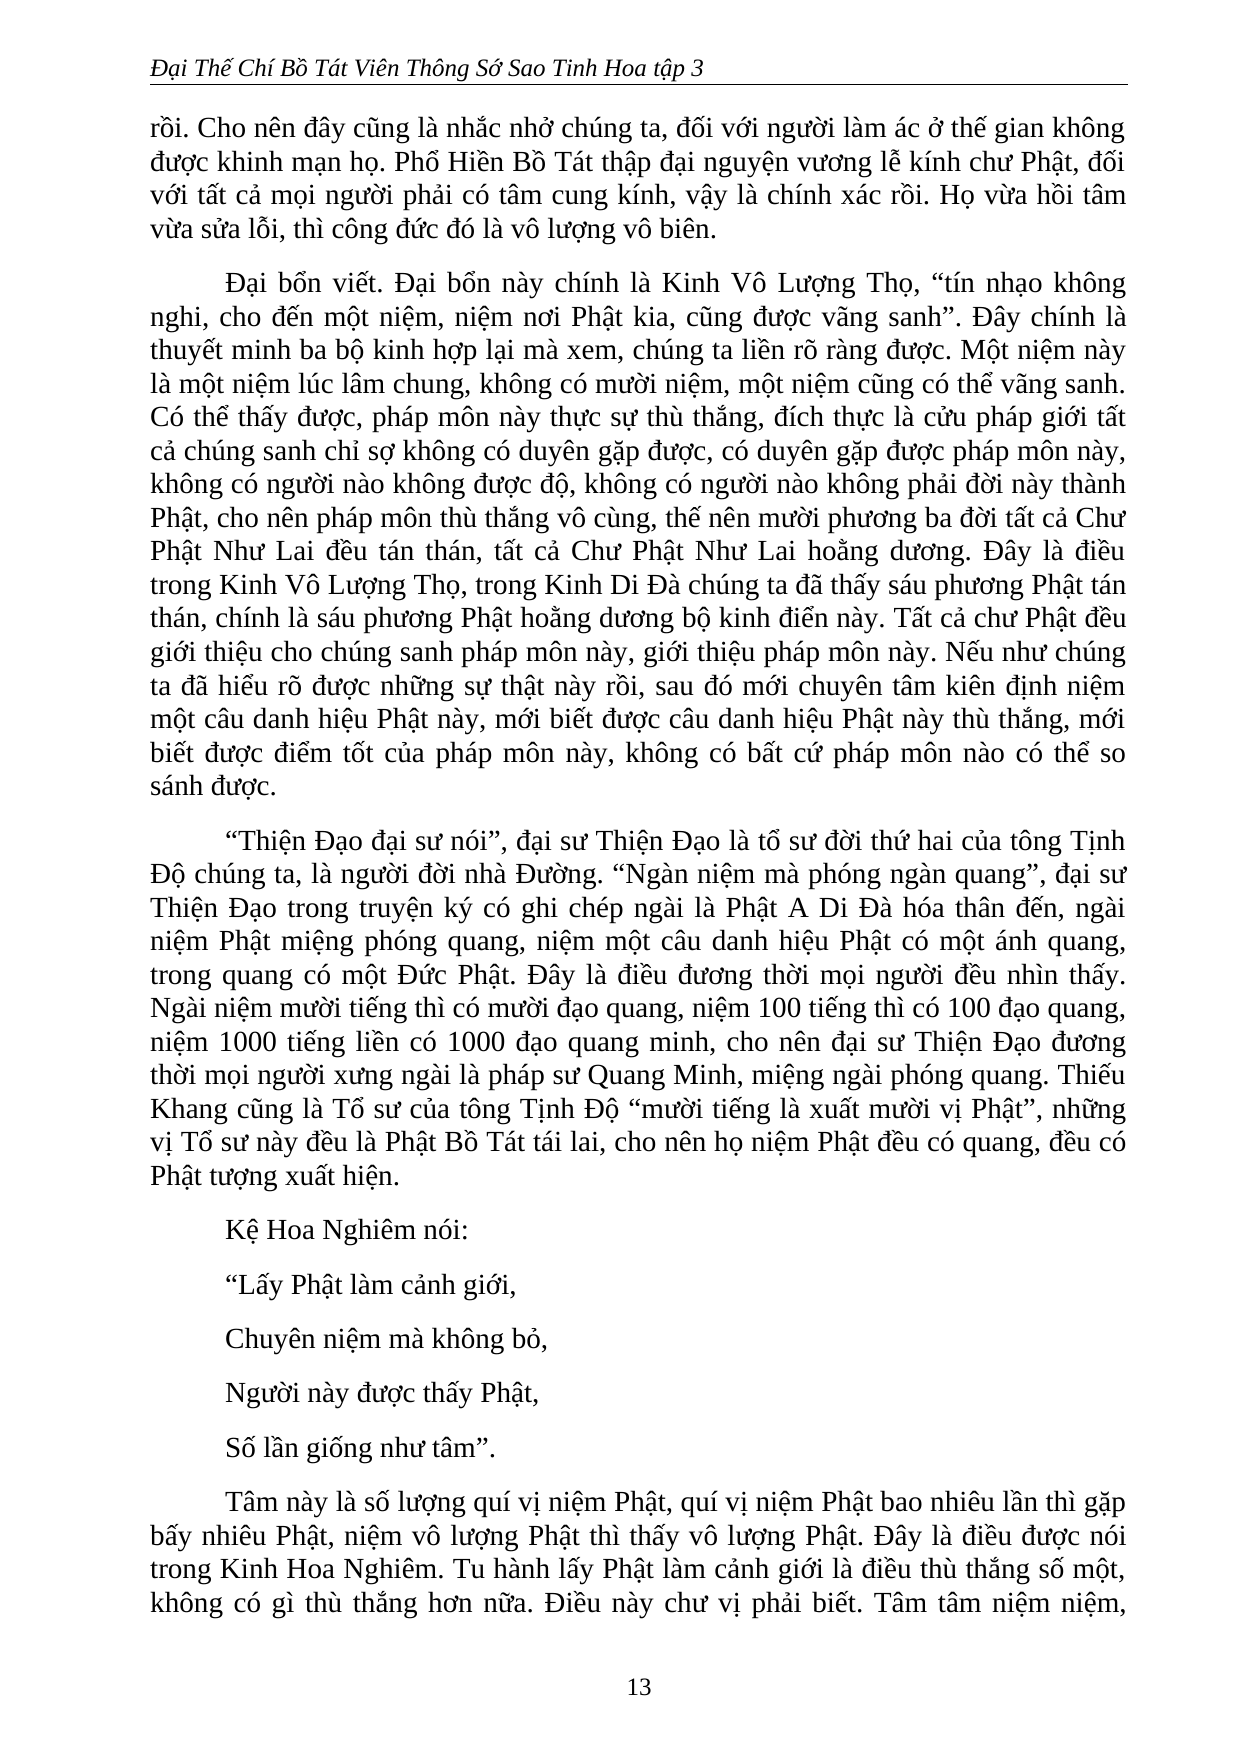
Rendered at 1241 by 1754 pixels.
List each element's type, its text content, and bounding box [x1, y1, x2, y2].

text Chuyên niệm mà không bỏ, [150, 1321, 1128, 1355]
text “Lấy Phật làm cảnh giới, [150, 1267, 1128, 1300]
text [150, 110, 1128, 244]
text Đại bổn viết. Đại bổn này chính là Kinh Vô Lượng Thọ, “tín nhạo không nghi, cho đến một niệm, niệm nơi Phật kia, cũng được vãng sanh”. Đây chính là thuyết minh ba bộ kinh hợp lại mà xem, chúng ta liền rõ ràng được. Một niệm này là một niệm lúc lâm chung, không có mười niệm, một niệm cũng có thể vãng sanh. Có thể thấy được, pháp môn này thực sự thù thắng, đích thực là cửu pháp giới tất cả chúng sanh chỉ sợ không có duyên gặp được, có duyên gặp được pháp môn này, không có người nào không được độ, không có người nào không phải đời này thành Phật, cho nên pháp môn thù thắng vô cùng, thế nên mười phương ba đời tất cả Chư Phật Như Lai đều tán thán, tất cả Chư Phật Như Lai hoằng dương. Đây là điều trong Kinh Vô Lượng Thọ, trong Kinh Di Đà chúng ta đã thấy sáu phương Phật tán thán, chính là sáu phương Phật hoằng dương bộ kinh điển này. Tất cả chư Phật đều giới thiệu cho chúng sanh pháp môn này, giới thiệu pháp môn này. Nếu như chúng ta đã hiểu rõ được những sự thật này rồi, sau đó mới chuyên tâm kiên định niệm một câu danh hiệu Phật này, mới biết được câu danh hiệu Phật này thù thắng, mới biết được điểm tốt của pháp môn này, không có bất cứ pháp môn nào có thể so sánh được. [150, 265, 1128, 802]
text Kệ Hoa Nghiêm nói: [150, 1212, 1128, 1246]
text “Thiện Đạo đại sư nói”, đại sư Thiện Đạo là tổ sư đời thứ hai của tông Tịnh Độ chúng ta, là người đời nhà Đường. “Ngàn niệm mà phóng ngàn quang”, đại sư Thiện Đạo trong truyện ký có ghi chép ngài là Phật A Di Đà hóa thân đến, ngài niệm Phật miệng phóng quang, niệm một câu danh hiệu Phật có một ánh quang, trong quang có một Đức Phật. Đây là điều đương thời mọi người đều nhìn thấy. Ngài niệm mười tiếng thì có mười đạo quang, niệm 100 tiếng thì có 100 đạo quang, niệm 1000 tiếng liền có 1000 đạo quang minh, cho nên đại sư Thiện Đạo đương thời mọi người xưng ngài là pháp sư Quang Minh, miệng ngài phóng quang. Thiếu Khang cũng là Tổ sư của tông Tịnh Độ “mười tiếng là xuất mười vị Phật”, những vị Tổ sư này đều là Phật Bồ Tát tái lai, cho nên họ niệm Phật đều có quang, đều có Phật tượng xuất hiện. [150, 823, 1128, 1192]
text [150, 1484, 1128, 1618]
text Số lần giống như tâm”. [150, 1430, 1128, 1463]
text Người này được thấy Phật, [150, 1376, 1128, 1409]
